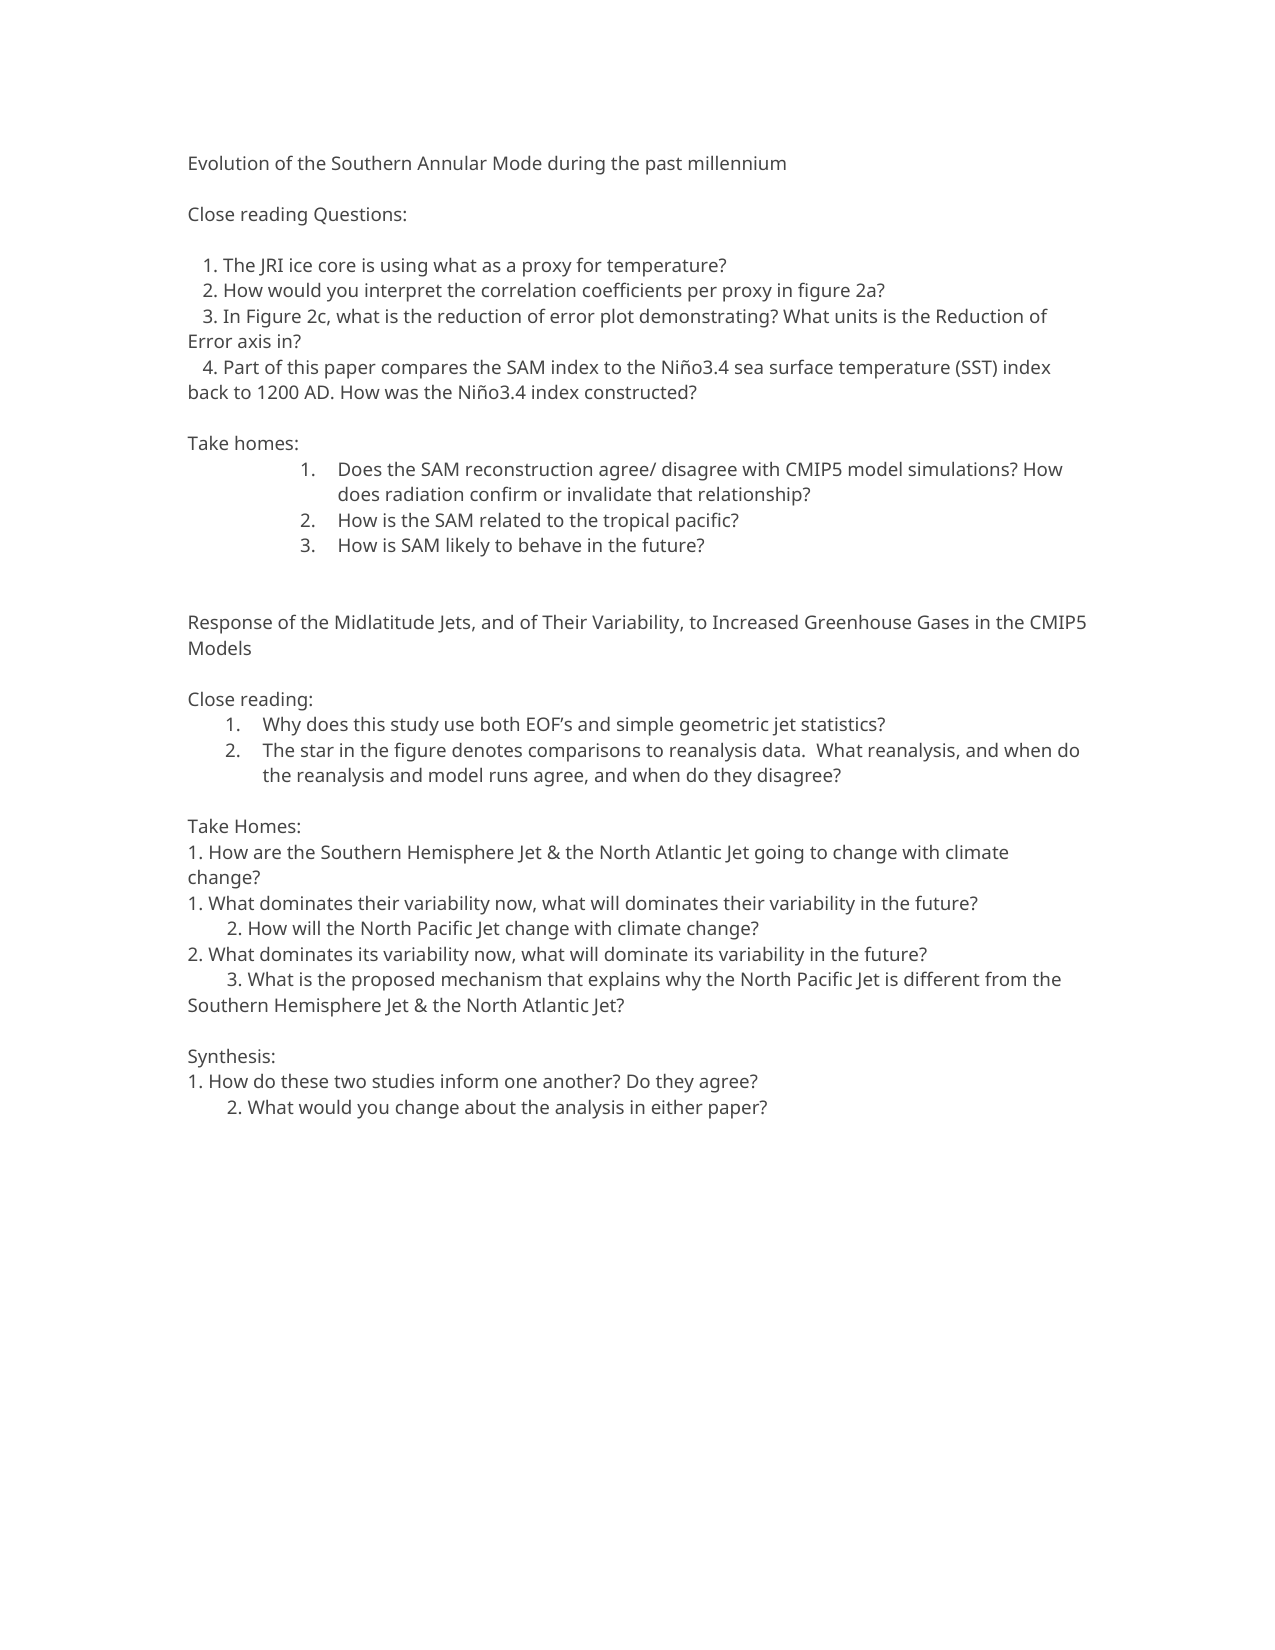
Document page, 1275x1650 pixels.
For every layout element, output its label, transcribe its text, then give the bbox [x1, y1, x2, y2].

text Close reading Questions: [187, 201, 1087, 227]
text 1. How do these two studies inform one another? Do they agree? [187, 1069, 1087, 1094]
list The star in the figure denotes comparisons to reanalysis data. What reanalysis, and when do the reanalysis and model runs agree, and when do they disagree? [225, 737, 1087, 788]
text 1. What dominates their variability now, what will dominates their variability in the future? [187, 890, 1087, 916]
text Close reading: [187, 686, 1087, 711]
text 3. What is the proposed mechanism that explains why the North Pacific Jet is different from the Southern Hemisphere Jet & the North Atlantic Jet? [187, 967, 1087, 1018]
text 4. Part of this paper compares the SAM index to the Niño3.4 sea surface temperature (SST) index back to 1200 AD. How was the Niño3.4 index constructed? [187, 354, 1087, 405]
list Why does this study use both EOF’s and simple geometric jet statistics? [225, 711, 1087, 737]
text 2. How would you interpret the correlation coefficients per proxy in figure 2a? [187, 278, 1087, 303]
text 2. How will the North Pacific Jet change with climate change? [187, 916, 1087, 941]
text 1. How are the Southern Hemisphere Jet & the North Atlantic Jet going to change with climate change? [187, 839, 1087, 890]
text Synthesis: [187, 1043, 1087, 1069]
text 2. What would you change about the analysis in either paper? [187, 1094, 1087, 1120]
text Take Homes: [187, 813, 1087, 839]
list How is SAM likely to behave in the future? [300, 533, 1087, 558]
text 1. The JRI ice core is using what as a proxy for temperature? [187, 252, 1087, 278]
text 3. In Figure 2c, what is the reduction of error plot demonstrating? What units is the Reduction of Error axis in? [187, 303, 1087, 354]
text Response of the Midlatitude Jets, and of Their Variability, to Increased Greenhouse Gases in the CMIP5 Models [187, 609, 1087, 660]
list Does the SAM reconstruction agree/ disagree with CMIP5 model simulations? How does radiation confirm or invalidate that relationship? [300, 456, 1087, 507]
list How is the SAM related to the tropical pacific? [300, 507, 1087, 533]
text Take homes: [187, 431, 1087, 456]
text Evolution of the Southern Annular Mode during the past millennium [187, 150, 1087, 176]
text 2. What dominates its variability now, what will dominate its variability in the future? [187, 941, 1087, 967]
